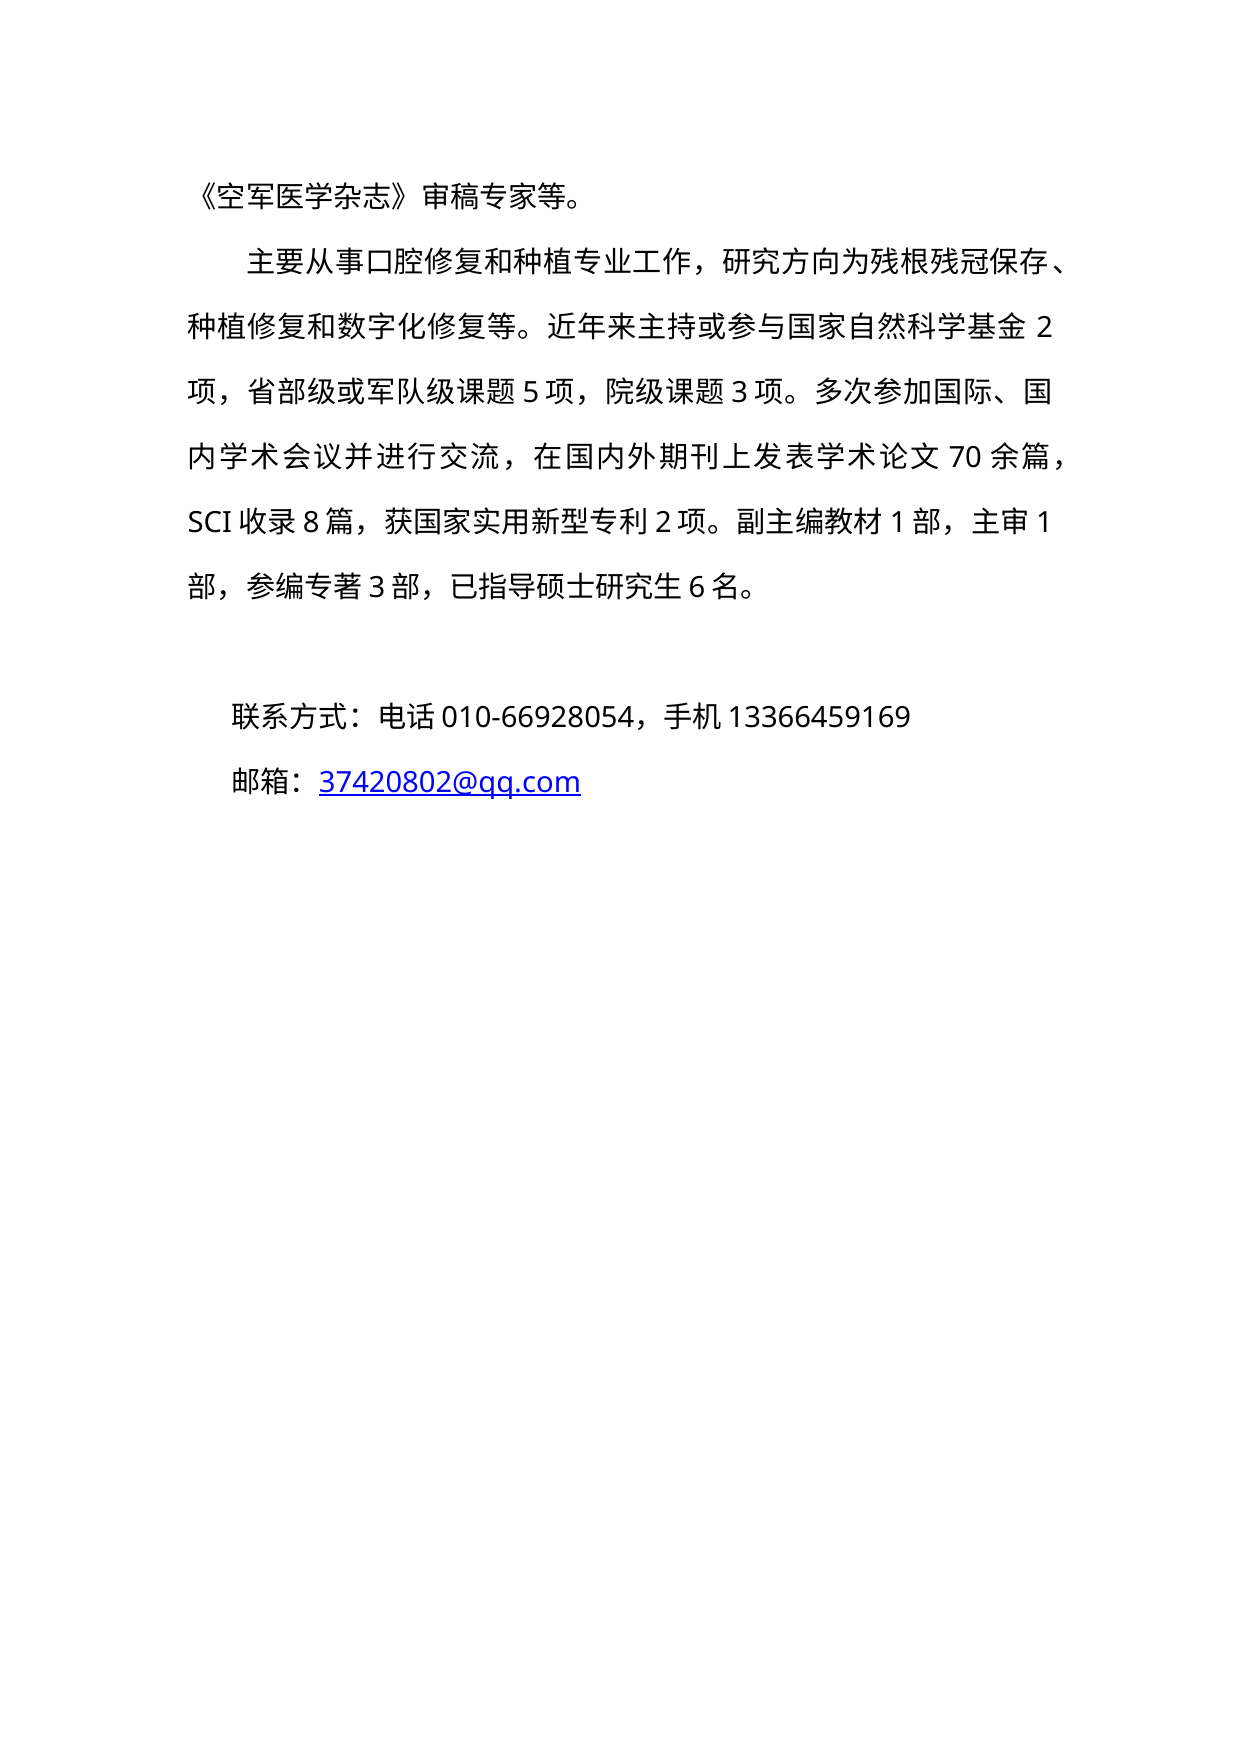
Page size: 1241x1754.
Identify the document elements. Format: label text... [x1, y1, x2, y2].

text 联系方式：电话010-66928054，手机13366459169 [187, 682, 1053, 747]
text 邮箱：37420802@qq.com [187, 747, 1053, 812]
text 主要从事口腔修复和种植专业工作，研究方向为残根残冠保存、种植修复和数字化修复等。近年来主持或参与国家自然科学基金2项，省部级或军队级课题5项，院级课题3项。多次参加国际、国内学术会议并进行交流，在国内外期刊上发表学术论文70余篇，SCI收录8篇，获国家实用新型专利2项。副主编教材1部，主审1部，参编专著3部，已指导硕士研究生6名。 [187, 227, 1053, 617]
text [187, 162, 1053, 227]
